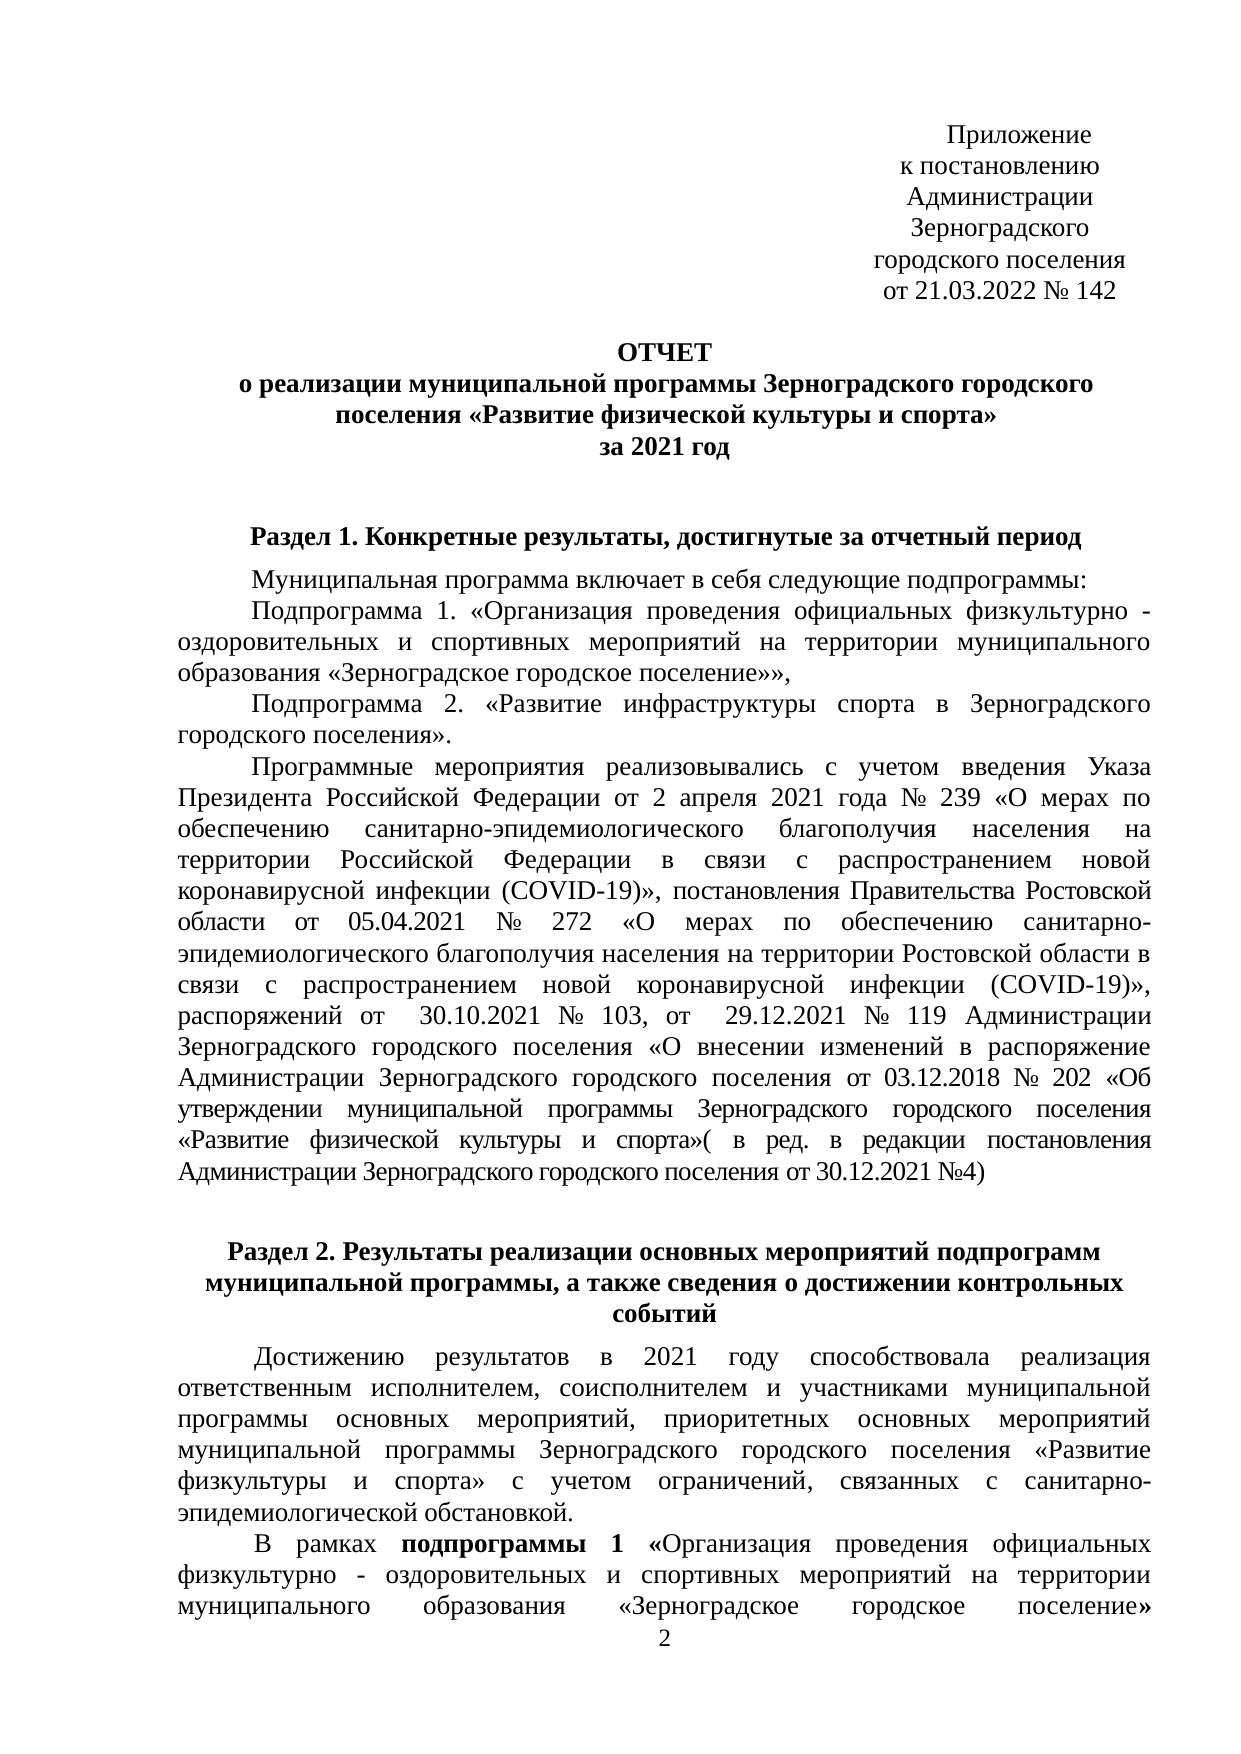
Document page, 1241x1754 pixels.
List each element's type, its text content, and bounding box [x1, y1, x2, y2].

text от 21.03.2022 № 142 [848, 274, 1152, 305]
text Подпрограмма 2. «Развитие инфраструктуры спорта в Зерноградского городского поселения». [177, 687, 1152, 750]
text Раздел 2. Результаты реализации основных мероприятий подпрограмм муниципальной программы, а также сведения о достижении контрольных событий [176, 1235, 1152, 1328]
text Муниципальная программа включает в себя следующие подпрограммы: [177, 563, 1152, 594]
text Подпрограмма 1. «Организация проведения официальных физкультурно - оздоровительных и спортивных мероприятий на территории муниципального образования «Зерноградское городское поселение»», [177, 594, 1152, 687]
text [177, 1527, 1152, 1620]
text Приложение [887, 118, 1152, 149]
text ОТЧЕТ [177, 336, 1152, 367]
text Программные мероприятия реализовывались с учетом введения Указа Президента Российской Федерации от 2 апреля 2021 года № 239 «О мерах по обеспечению санитарно-эпидемиологического благополучия населения на территории Российской Федерации в связи с распространением новой коронавирусной инфекции (COVID-19)», постановления Правительства Ростовской области от 05.04.2021 № 272 «О мерах по обеспечению санитарно-эпидемиологического благополучия населения на территории Ростовской области в связи с распространением новой коронавирусной инфекции (COVID-19)», распоряжений от 30.10.2021 № 103, от 29.12.2021 № 119 Администрации Зерноградского городского поселения «О внесении изменений в распоряжение Администрации Зерноградского городского поселения от 03.12.2018 № 202 «Об утверждении муниципальной программы Зерноградского городского поселения «Развитие физической культуры и спорта»( в ред. в редакции постановления Администрации Зерноградского городского поселения от 30.12.2021 №4) [177, 750, 1152, 1186]
text Достижению результатов в 2021 году способствовала реализация ответственным исполнителем, соисполнителем и участниками муниципальной программы основных мероприятий, приоритетных основных мероприятий муниципальной программы Зерноградского городского поселения «Развитие физкультуры и спорта» с учетом ограничений, связанных с санитарно-эпидемиологической обстановкой. [177, 1340, 1152, 1527]
text к постановлению Администрации Зерноградского городского поселения [848, 149, 1152, 274]
text о реализации муниципальной программы Зерноградского городского поселения «Развитие физической культуры и спорта» [177, 367, 1155, 429]
text Раздел 1. Конкретные результаты, достигнутые за отчетный период [177, 520, 1154, 551]
text за 2021 год [177, 429, 1152, 461]
